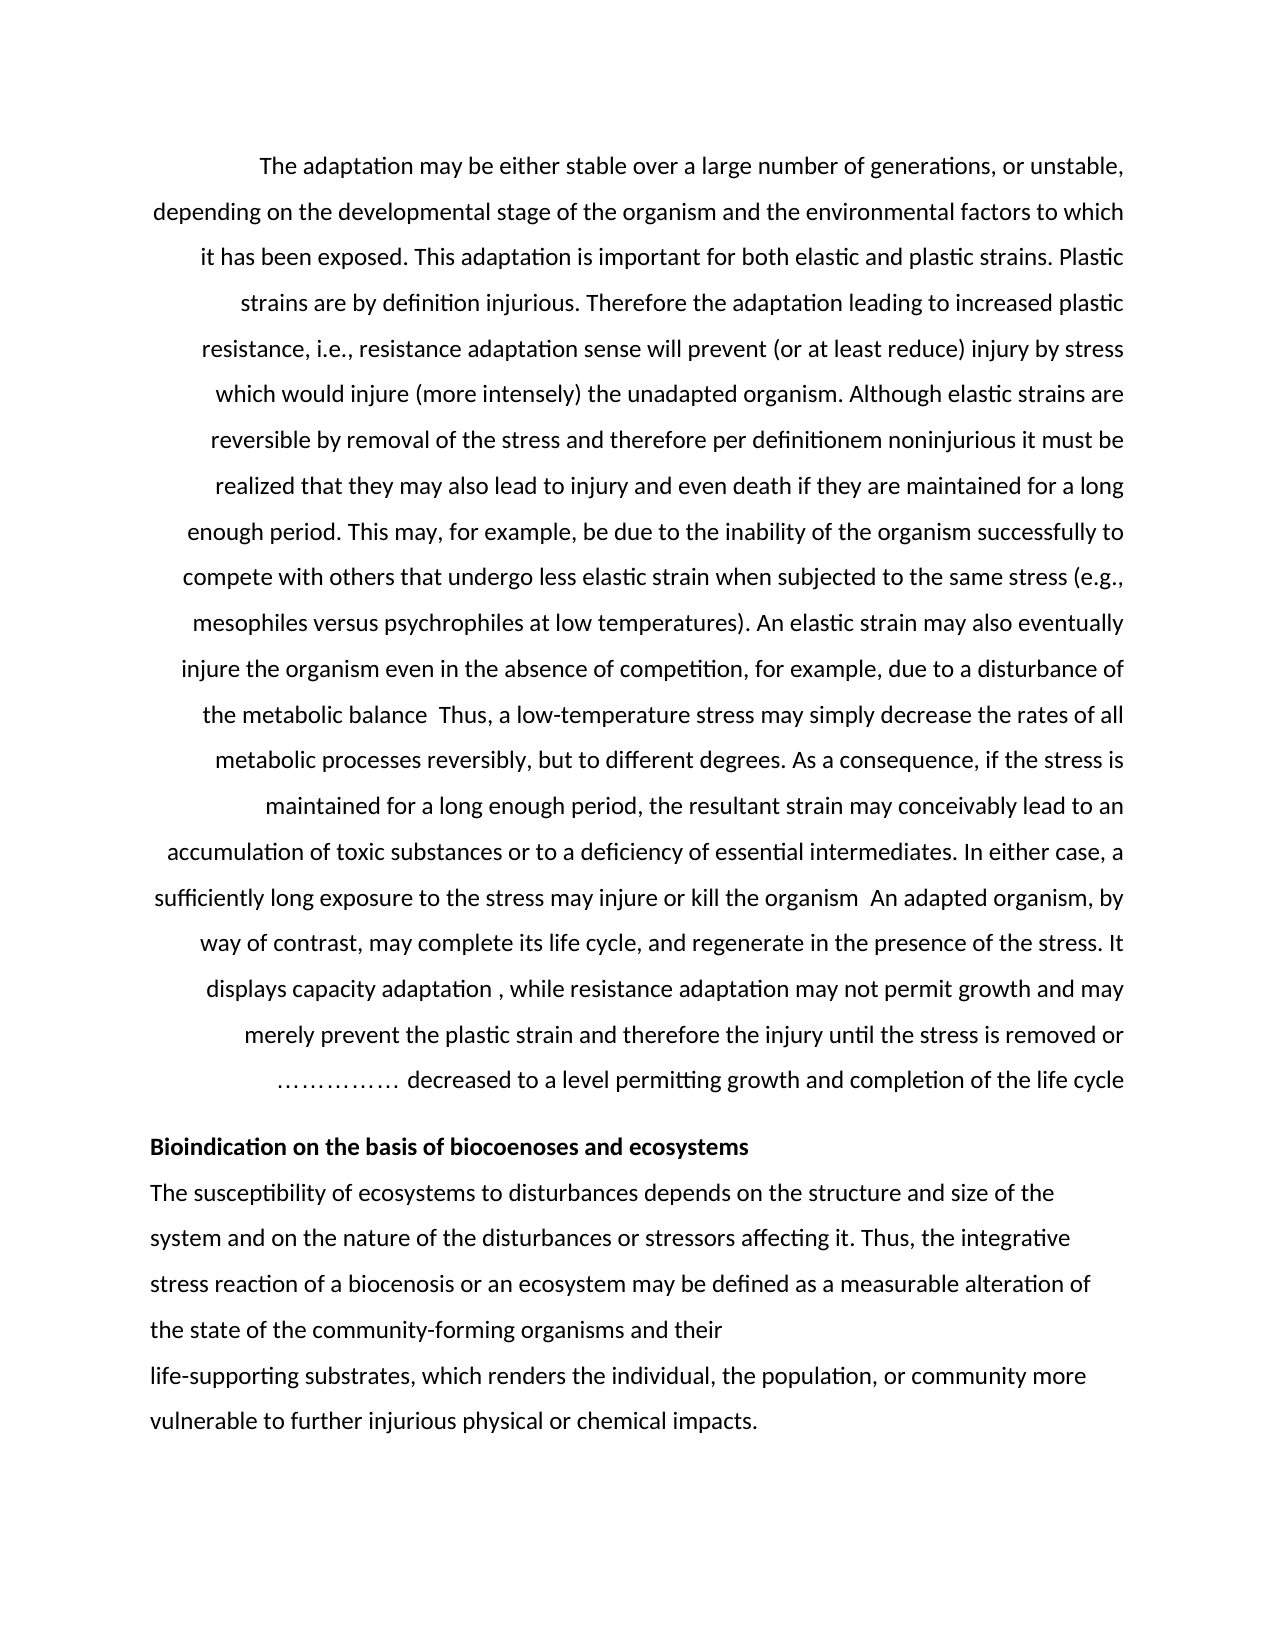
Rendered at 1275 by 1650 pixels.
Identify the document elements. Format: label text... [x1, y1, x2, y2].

text The susceptibility of ecosystems to disturbances depends on the structure and size of the system and on the nature of the disturbances or stressors affecting it. Thus, the integrative stress reaction of a biocenosis or an ecosystem may be defined as a measurable alteration of the state of the community-forming organisms and their [150, 1177, 1125, 1344]
text life-supporting substrates, which renders the individual, the population, or community more vulnerable to further injurious physical or chemical impacts. [150, 1360, 1125, 1436]
text Bioindication on the basis of biocoenoses and ecosystems [150, 1131, 1125, 1162]
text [150, 150, 1125, 1095]
